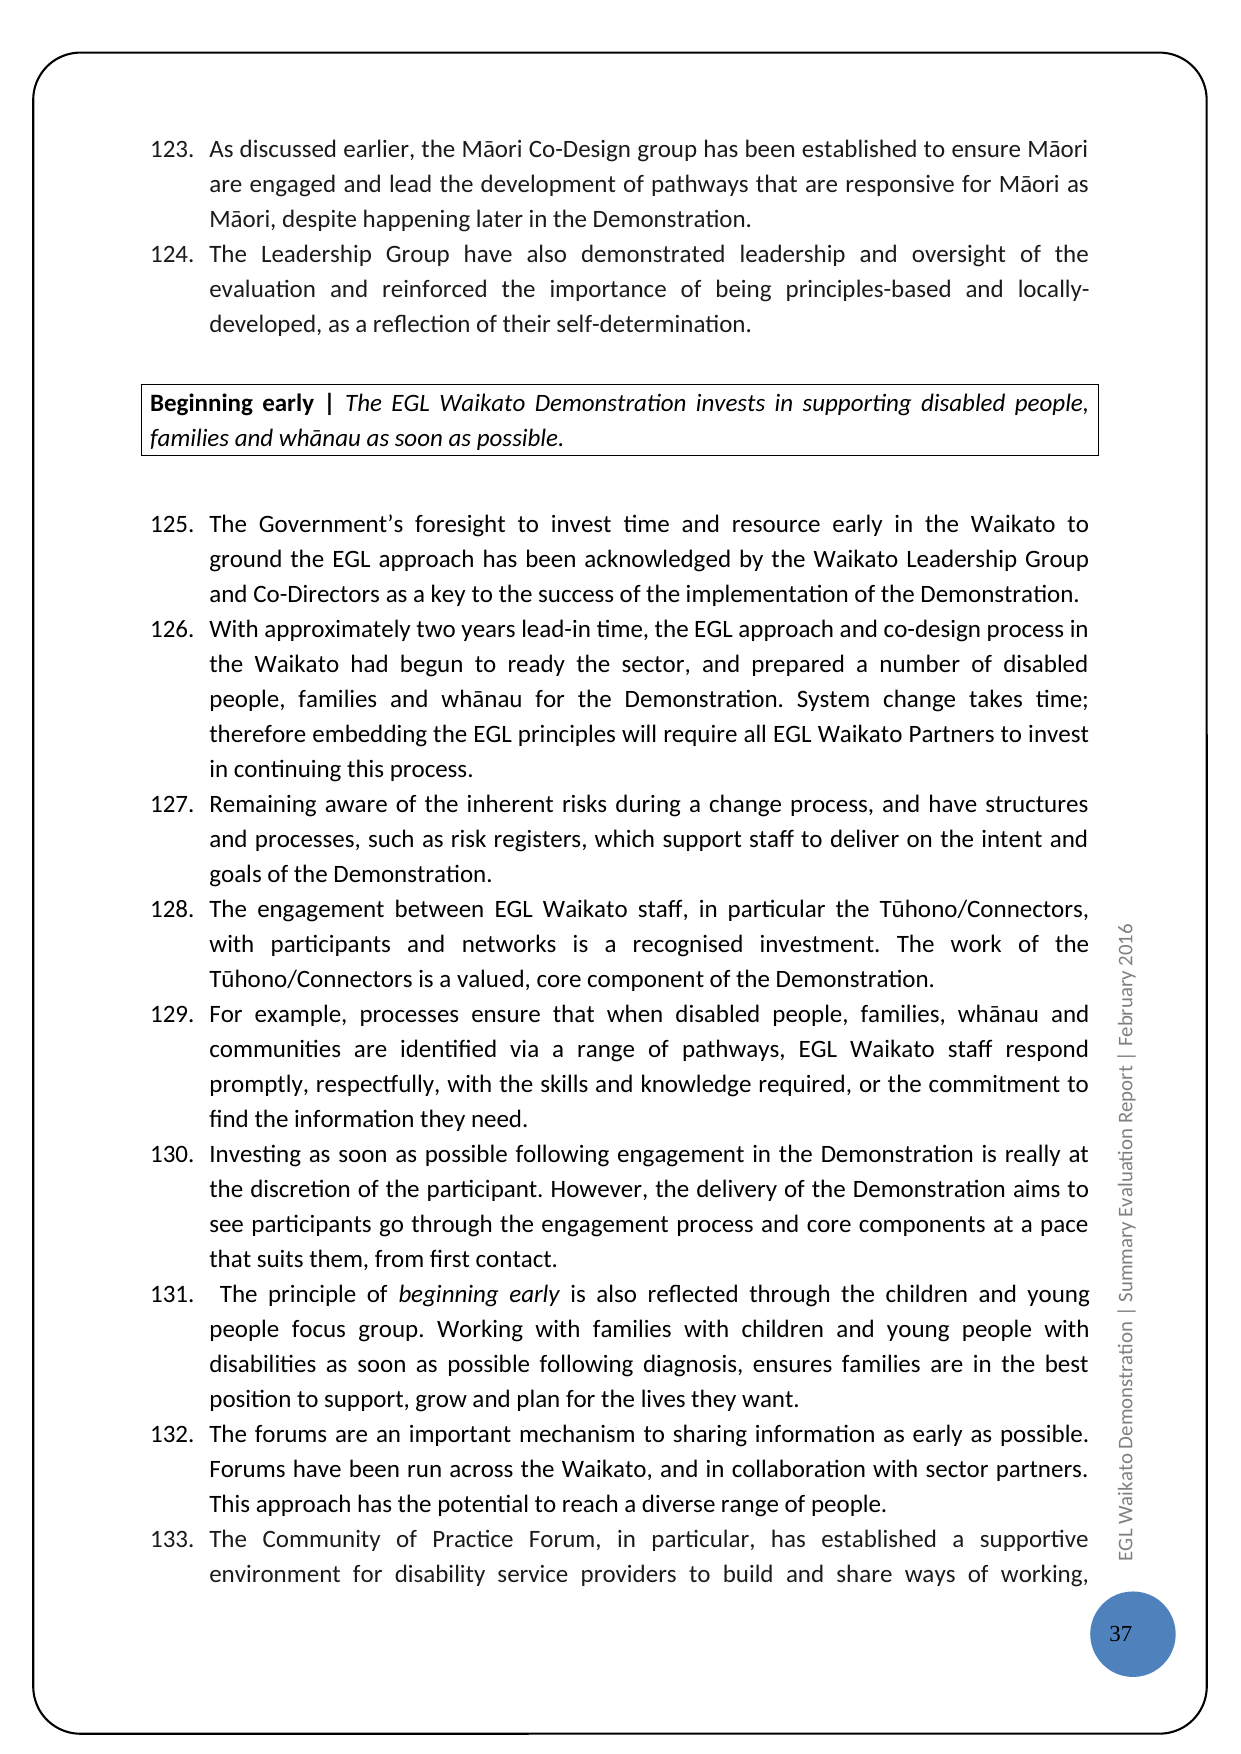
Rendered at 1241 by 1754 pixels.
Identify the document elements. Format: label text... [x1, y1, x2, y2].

list The principle of beginning early is also reflected through the children and young people focus group. Working with families with children and young people with disabilities as soon as possible following diagnosis, ensures families are in the best position to support, grow and plan for the lives they want. [150, 1278, 1090, 1413]
list Investing as soon as possible following engagement in the Demonstration is really at the discretion of the participant. However, the delivery of the Demonstration aims to see participants go through the engagement process and core components at a pace that suits them, from first contact. [150, 1138, 1090, 1273]
list The Government’s foresight to invest time and resource early in the Waikato to ground the EGL approach has been acknowledged by the Waikato Leadership Group and Co-Directors as a key to the success of the implementation of the Demonstration. [150, 508, 1090, 608]
list As discussed earlier, the Māori Co-Design group has been established to ensure Māori are engaged and lead the development of pathways that are responsive for Māori as Māori, despite happening later in the Demonstration. [150, 133, 1090, 233]
list For example, processes ensure that when disabled people, families, whānau and communities are identified via a range of pathways, EGL Waikato staff respond promptly, respectfully, with the skills and knowledge required, or the commitment to find the information they need. [150, 998, 1090, 1133]
list The Leadership Group have also demonstrated leadership and oversight of the evaluation and reinforced the importance of being principles-based and locally- developed, as a reflection of their self-determination. [150, 238, 1090, 338]
list Remaining aware of the inherent risks during a change process, and have structures and processes, such as risk registers, which support staff to deliver on the intent and goals of the Demonstration. [150, 788, 1090, 888]
list With approximately two years lead-in time, the EGL approach and co-design process in the Waikato had begun to ready the sector, and prepared a number of disabled people, families and whānau for the Demonstration. System change takes time; therefore embedding the EGL principles will require all EGL Waikato Partners to invest in continuing this process. [150, 613, 1090, 783]
text Beginning early | The EGL Waikato Demonstration invests in supporting disabled people, families and whānau as soon as possible. [142, 385, 1098, 455]
list The engagement between EGL Waikato staff, in particular the Tūhono/Connectors, with participants and networks is a recognised investment. The work of the Tūhono/Connectors is a valued, core component of the Demonstration. [150, 893, 1090, 993]
list The forums are an important mechanism to sharing information as early as possible. Forums have been run across the Waikato, and in collaboration with sector partners. This approach has the potential to reach a diverse range of people. [150, 1418, 1090, 1518]
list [150, 1523, 1090, 1588]
